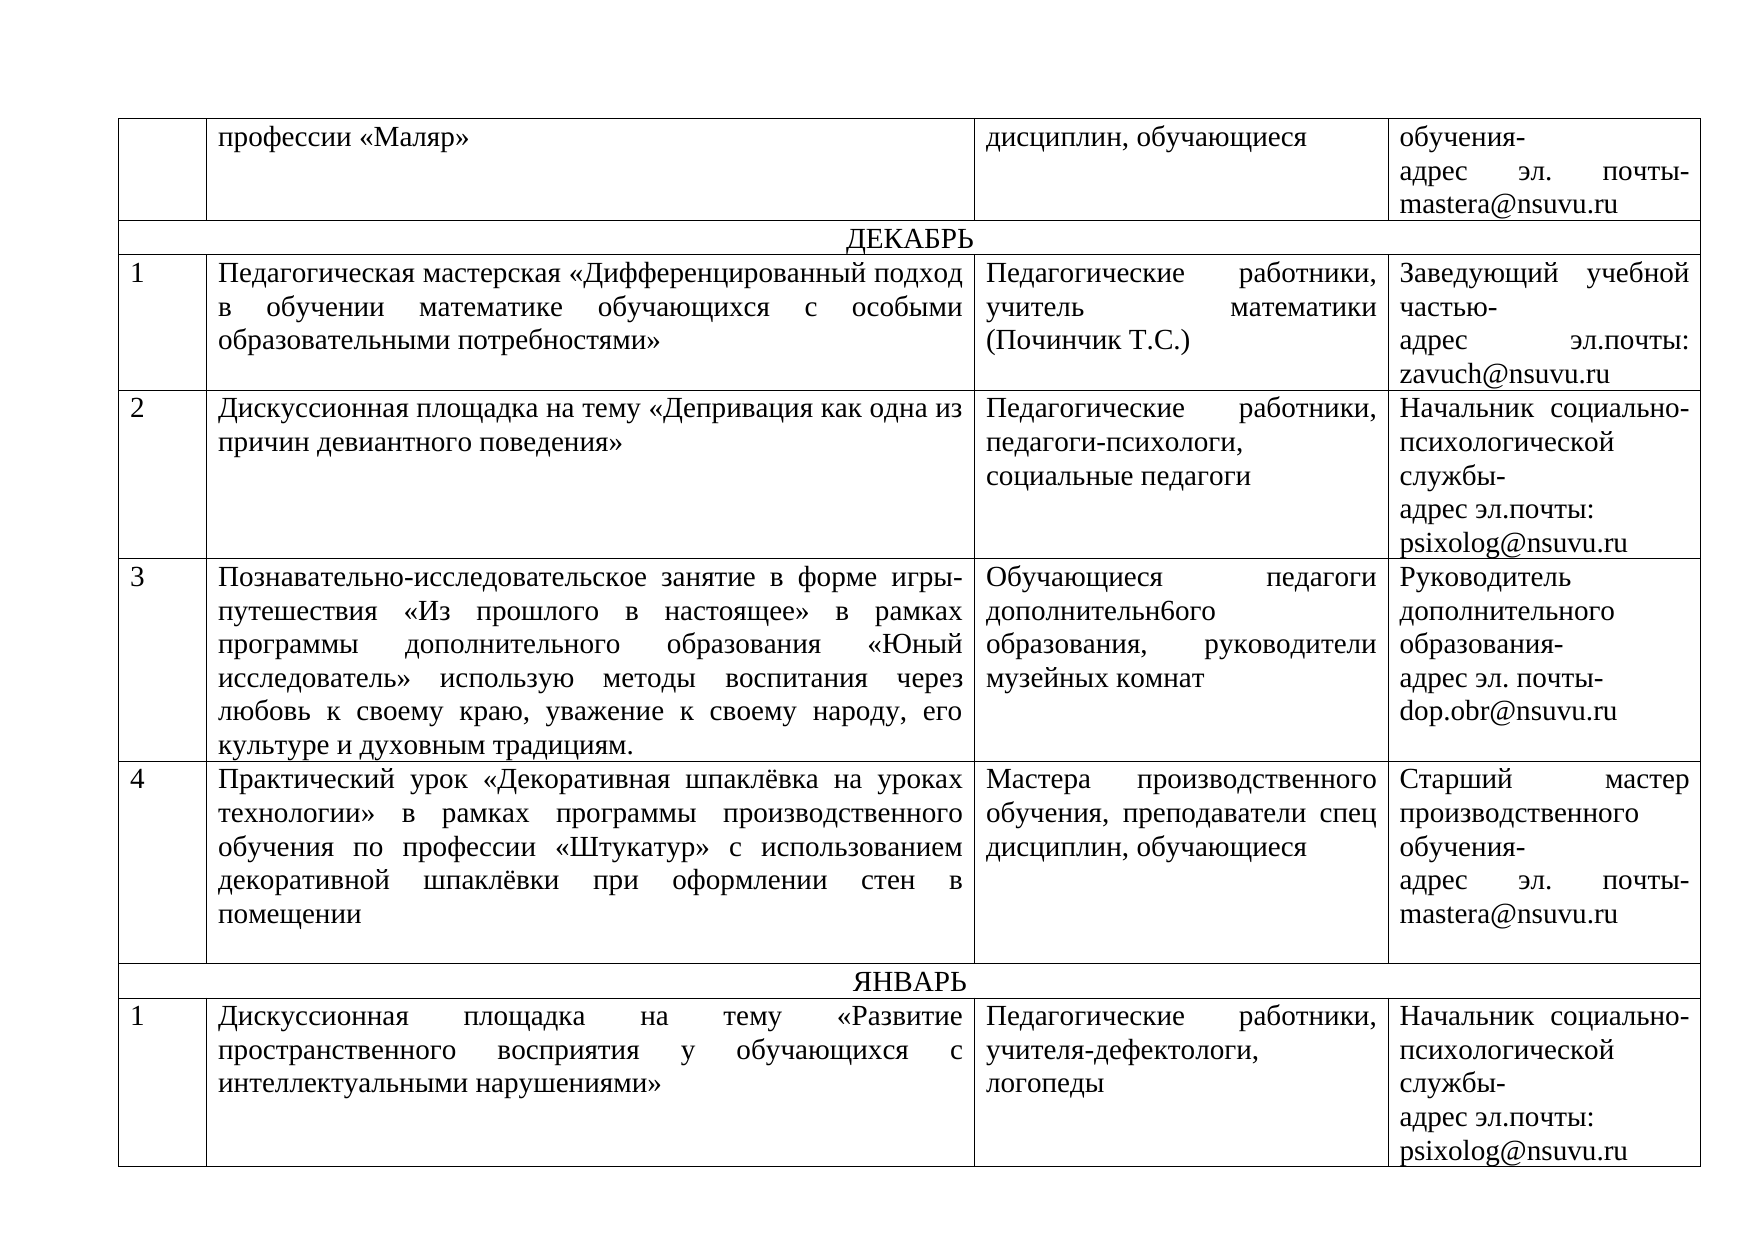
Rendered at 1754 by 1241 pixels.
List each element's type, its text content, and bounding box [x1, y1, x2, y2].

table_cell Старший мастер производственного обучения- адрес эл. почты- mastera@nsuvu.ru [1389, 762, 1700, 963]
table_cell Педагогические работники, учитель математики (Починчик Т.С.) [975, 255, 1388, 389]
table_cell Руководитель дополнительного образования- адрес эл. почты- dop.obr@nsuvu.ru [1389, 559, 1700, 761]
table_cell Дискуссионная площадка на тему «Депривация как одна из причин девиантного поведения» [207, 391, 974, 558]
table_cell Практический урок «Декоративная шпаклёвка на уроках технологии» в рамках программы производственного обучения по профессии «Штукатур» с использованием декоративной шпаклёвки при оформлении стен в помещении [207, 762, 974, 963]
table_cell Обучающиеся педагоги дополнительн6ого образования, руководители музейных комнат [975, 559, 1388, 761]
table_cell ЯНВАРЬ [119, 964, 1700, 997]
table_cell Познавательно-исследовательское занятие в форме игры-путешествия «Из прошлого в настоящее» в рамках программы дополнительного образования «Юный исследователь» использую методы воспитания через любовь к своему краю, уважение к своему народу, его культуре и духовным традициям. [207, 559, 974, 761]
table_cell Педагогические работники, педагоги-психологи, социальные педагоги [975, 391, 1388, 558]
table_cell 3 [119, 119, 206, 220]
table_cell Мастера производственного обучения, преподаватели спец дисциплин, обучающиеся [975, 762, 1388, 963]
table_cell 1 [119, 999, 206, 1166]
table_cell ДЕКАБРЬ [119, 221, 1700, 254]
table_cell 3 [119, 559, 206, 761]
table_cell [1389, 119, 1700, 220]
table_cell Педагогические работники, учителя-дефектологи, логопеды [975, 999, 1388, 1166]
table_cell Педагогическая мастерская «Дифференцированный подход в обучении математике обучающихся с особыми образовательными потребностями» [207, 255, 974, 389]
table_cell 1 [119, 255, 206, 389]
table_cell 2 [119, 391, 206, 558]
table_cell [207, 119, 974, 220]
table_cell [975, 119, 1388, 220]
table_cell Заведующий учебной частью- адрес эл.почты: zavuch@nsuvu.ru [1389, 255, 1700, 389]
table_cell 4 [119, 762, 206, 963]
table_cell Начальник социально-психологической службы- адрес эл.почты: psixolog@nsuvu.ru [1389, 999, 1700, 1166]
table_cell Начальник социально-психологической службы- адрес эл.почты: psixolog@nsuvu.ru [1389, 391, 1700, 558]
table_cell Дискуссионная площадка на тему «Развитие пространственного восприятия у обучающихся с интеллектуальными нарушениями» [207, 999, 974, 1166]
